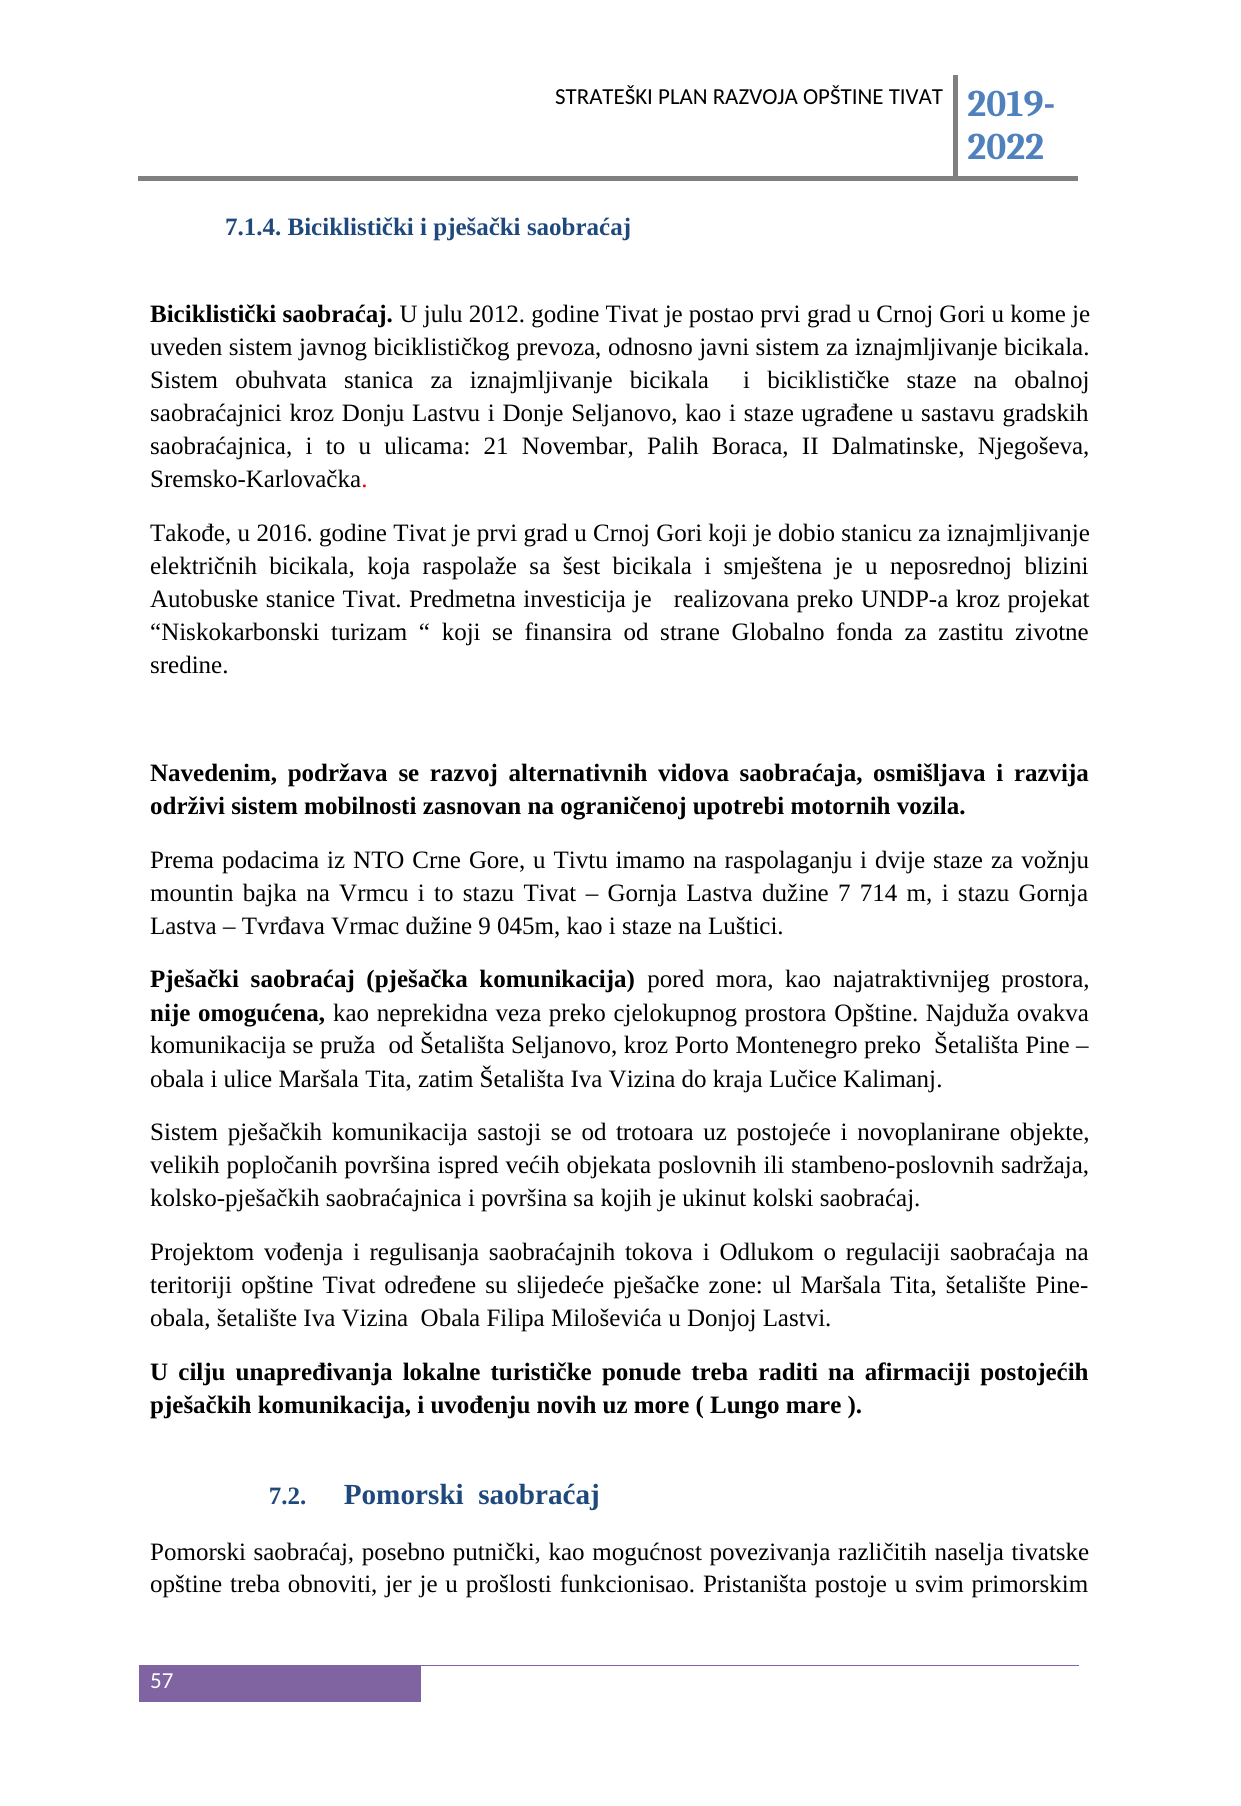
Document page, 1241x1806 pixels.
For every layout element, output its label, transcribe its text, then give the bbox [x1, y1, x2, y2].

list 7.2. Pomorski saobraćaj [225, 1477, 1090, 1511]
text Takođe, u 2016. godine Tivat je prvi grad u Crnoj Gori koji je dobio stanicu za iznajmljivanje električnih bicikala, koja raspolaže sa šest bicikala i smještena je u neposrednoj blizini Autobuske stanice Tivat. Predmetna investicija je realizovana preko UNDP-a kroz projekat “Niskokarbonski turizam “ koji se finansira od strane Globalno fonda za zastitu zivotne sredine. [150, 518, 1090, 679]
text U cilju unapređivanja lokalne turističke ponude treba raditi na afirmaciji postojećih pješačkih komunikacija, i uvođenju novih uz more ( Lungo mare ). [150, 1357, 1090, 1419]
text Sistem pješačkih komunikacija sastoji se od trotoara uz postojeće i novoplanirane objekte, velikih popločanih površina ispred većih objekata poslovnih ili stambeno-poslovnih sadržaja, kolsko-pješačkih saobraćajnica i površina sa kojih je ukinut kolski saobraćaj. [150, 1117, 1090, 1212]
text Pješački saobraćaj (pješačka komunikacija) pored mora, kao najatraktivnijeg prostora, nije omogućena, kao neprekidna veza preko cjelokupnog prostora Opštine. Najduža ovakva komunikacija se pruža od Šetališta Seljanovo, kroz Porto Montenegro preko Šetališta Pine – obala i ulice Maršala Tita, zatim Šetališta Iva Vizina do kraja Lučice Kalimanj. [150, 964, 1090, 1092]
text Biciklistički saobraćaj. U julu 2012. godine Tivat je postao prvi grad u Crnoj Gori u kome je uveden sistem javnog biciklističkog prevoza, odnosno javni sistem za iznajmljivanje bicikala. Sistem obuhvata stanica za iznajmljivanje bicikala i biciklističke staze na obalnoj saobraćajnici kroz Donju Lastvu i Donje Seljanovo, kao i staze ugrađene u sastavu gradskih saobraćajnica, i to u ulicama: 21 Novembar, Palih Boraca, II Dalmatinske, Njegoševa, Sremsko-Karlovačka. [150, 299, 1090, 493]
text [150, 1537, 1090, 1598]
text Prema podacima iz NTO Crne Gore, u Tivtu imamo na raspolaganju i dvije staze za vožnju mountin bajka na Vrmcu i to stazu Tivat – Gornja Lastva dužine 7 714 m, i stazu Gornja Lastva – Tvrđava Vrmac dužine 9 045m, kao i staze na Luštici. [150, 845, 1090, 939]
list 7.1.4. Biciklistički i pješački saobraćaj [225, 212, 1090, 241]
text Projektom vođenja i regulisanja saobraćajnih tokova i Odlukom o regulaciji saobraćaja na teritoriji opštine Tivat određene su slijedeće pješačke zone: ul Maršala Tita, šetalište Pine-obala, šetalište Iva Vizina Obala Filipa Miloševića u Donjoj Lastvi. [150, 1237, 1090, 1332]
text Navedenim, podržava se razvoj alternativnih vidova saobraćaja, osmišljava i razvija održivi sistem mobilnosti zasnovan na ograničenoj upotrebi motornih vozila. [150, 758, 1090, 819]
